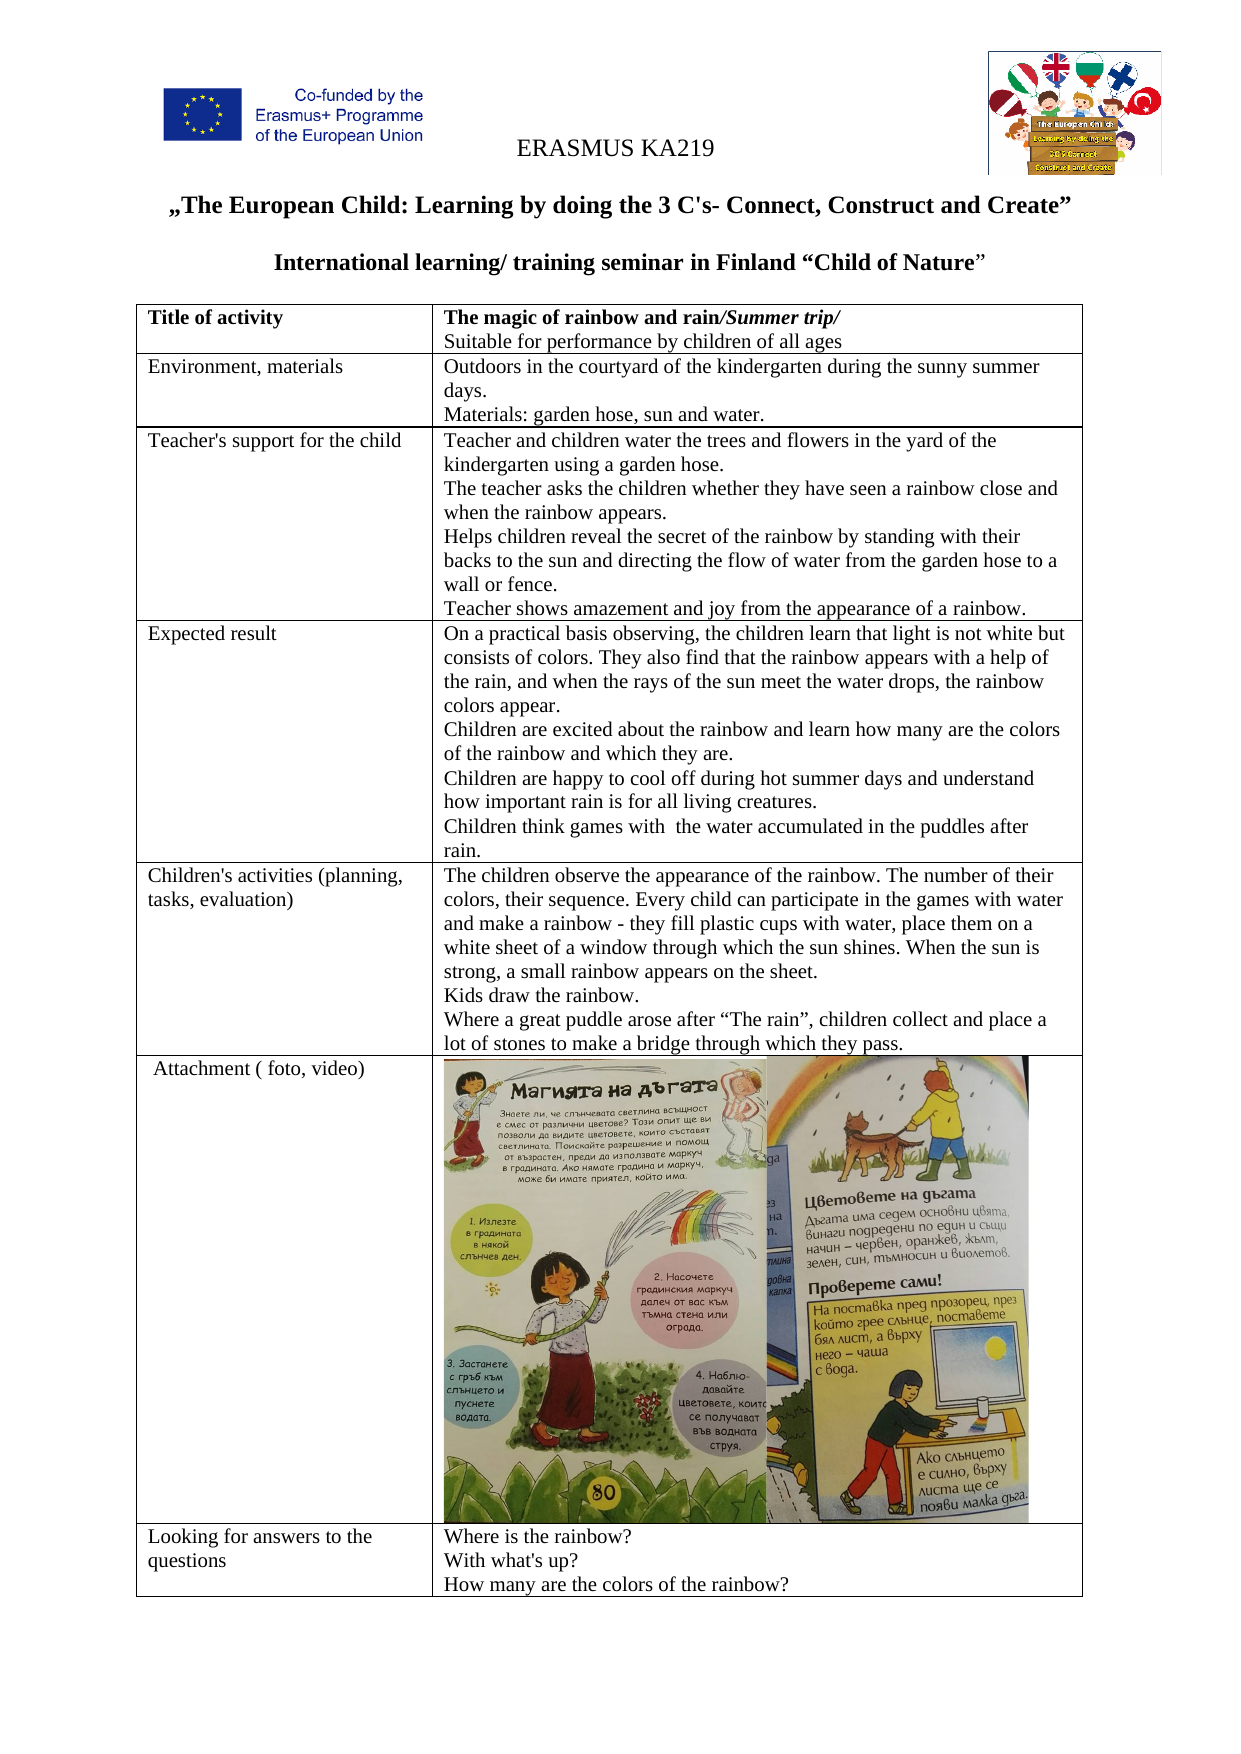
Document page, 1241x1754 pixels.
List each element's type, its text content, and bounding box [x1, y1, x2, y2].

table_cell On a practical basis observing, the children learn that light is not white but consists of colors. They also find that the rainbow appears with a help of the rain, and when the rays of the sun meet the water drops, the rainbow colors appear. Children are excited about the rainbow and learn how many are the colors of the rainbow and which they are. Children are happy to cool off during hot summer days and understand how important rain is for all living creatures. Children think games with the water accumulated in the puddles after rain. [433, 621, 1082, 862]
table_cell Children's activities (planning, tasks, evaluation) [137, 863, 432, 1055]
picture [443, 1056, 1029, 1523]
table_cell Attachment ( foto, video) [137, 1056, 432, 1523]
table_cell [433, 1056, 766, 1523]
table_cell The children observe the appearance of the rainbow. The number of their colors, their sequence. Every child can participate in the games with water and make a rainbow - they fill plastic cups with water, place them on a white sheet of a window through which the sun shines. When the sun is strong, a small rainbow appears on the sheet. Kids draw the rainbow. Where a great puddle arose after “The rain”, children collect and place a lot of stones to make a bridge through which they pass. [433, 863, 1082, 1055]
picture [987, 51, 1162, 174]
table_cell Environment, materials [137, 354, 432, 426]
table_cell Teacher's support for the child [137, 428, 432, 620]
table_header The magic of rainbow and rain/Summer trip/ Suitable for performance by children of all ages [433, 305, 1082, 353]
table_header Title of activity [137, 305, 432, 353]
table_cell Looking for answers to the questions [137, 1524, 432, 1596]
table_cell [1029, 1056, 1082, 1523]
table_cell Teacher and children water the trees and flowers in the yard of the kindergarten using a garden hose. The teacher asks the children whether they have seen a rainbow close and when the rainbow appears. Helps children reveal the secret of the rainbow by standing with their backs to the sun and directing the flow of water from the garden hose to a wall or fence. Teacher shows amazement and joy from the appearance of a rainbow. [433, 428, 1082, 620]
table_cell Expected result [137, 621, 432, 862]
table_cell Outdoors in the courtyard of the kindergarten during the sunny summer days. Materials: garden hose, sun and water. [433, 354, 1082, 426]
picture [147, 73, 436, 156]
